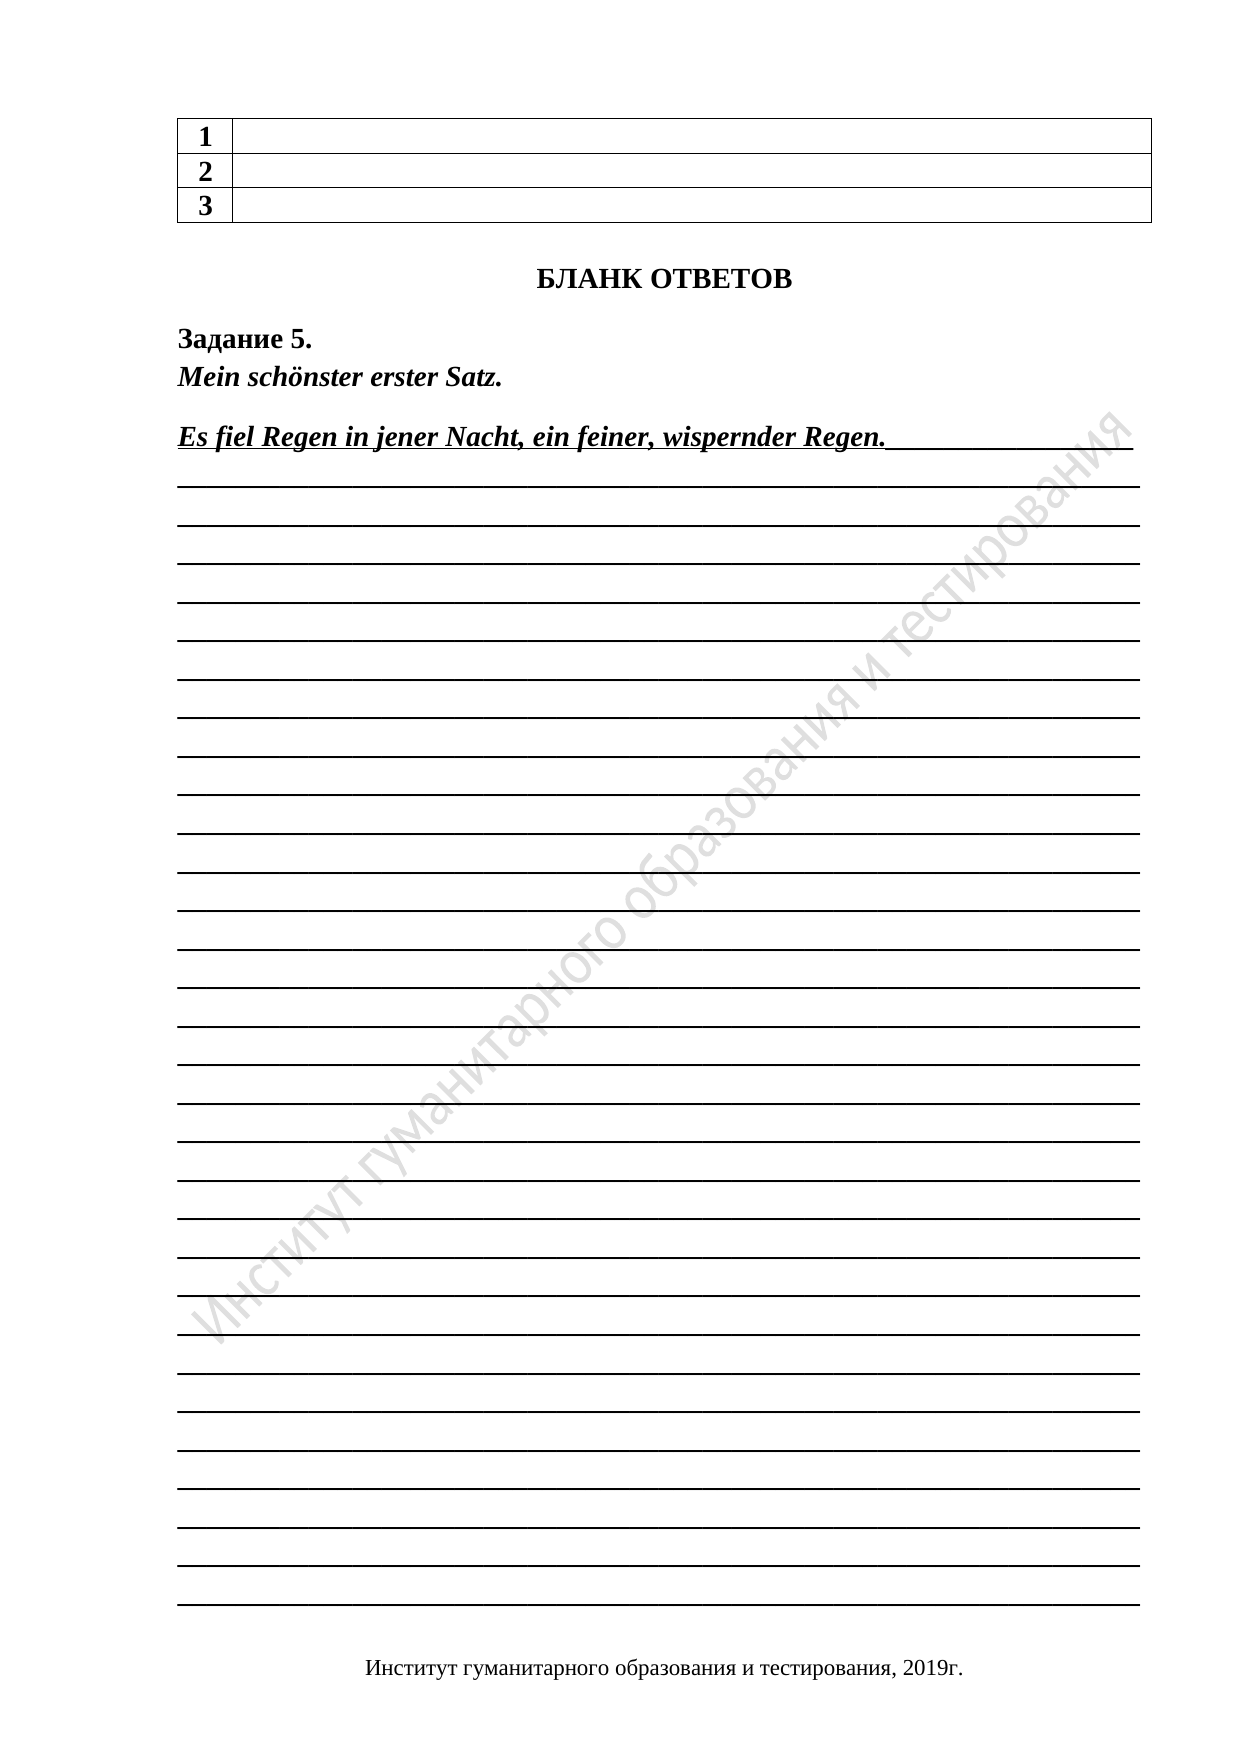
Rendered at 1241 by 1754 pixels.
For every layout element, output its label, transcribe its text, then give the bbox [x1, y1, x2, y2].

table_cell 3 [178, 188, 232, 222]
text Задание 5. [177, 321, 1152, 354]
table_cell [233, 188, 1151, 222]
text Mein schönster erster Satz. [177, 359, 1152, 393]
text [177, 419, 1152, 1608]
table_cell 2 [178, 154, 232, 187]
list БЛАНК ОТВЕТОВ [177, 261, 1152, 295]
table_header [233, 119, 1151, 153]
table_header 1 [178, 119, 232, 153]
table_cell [233, 154, 1151, 187]
